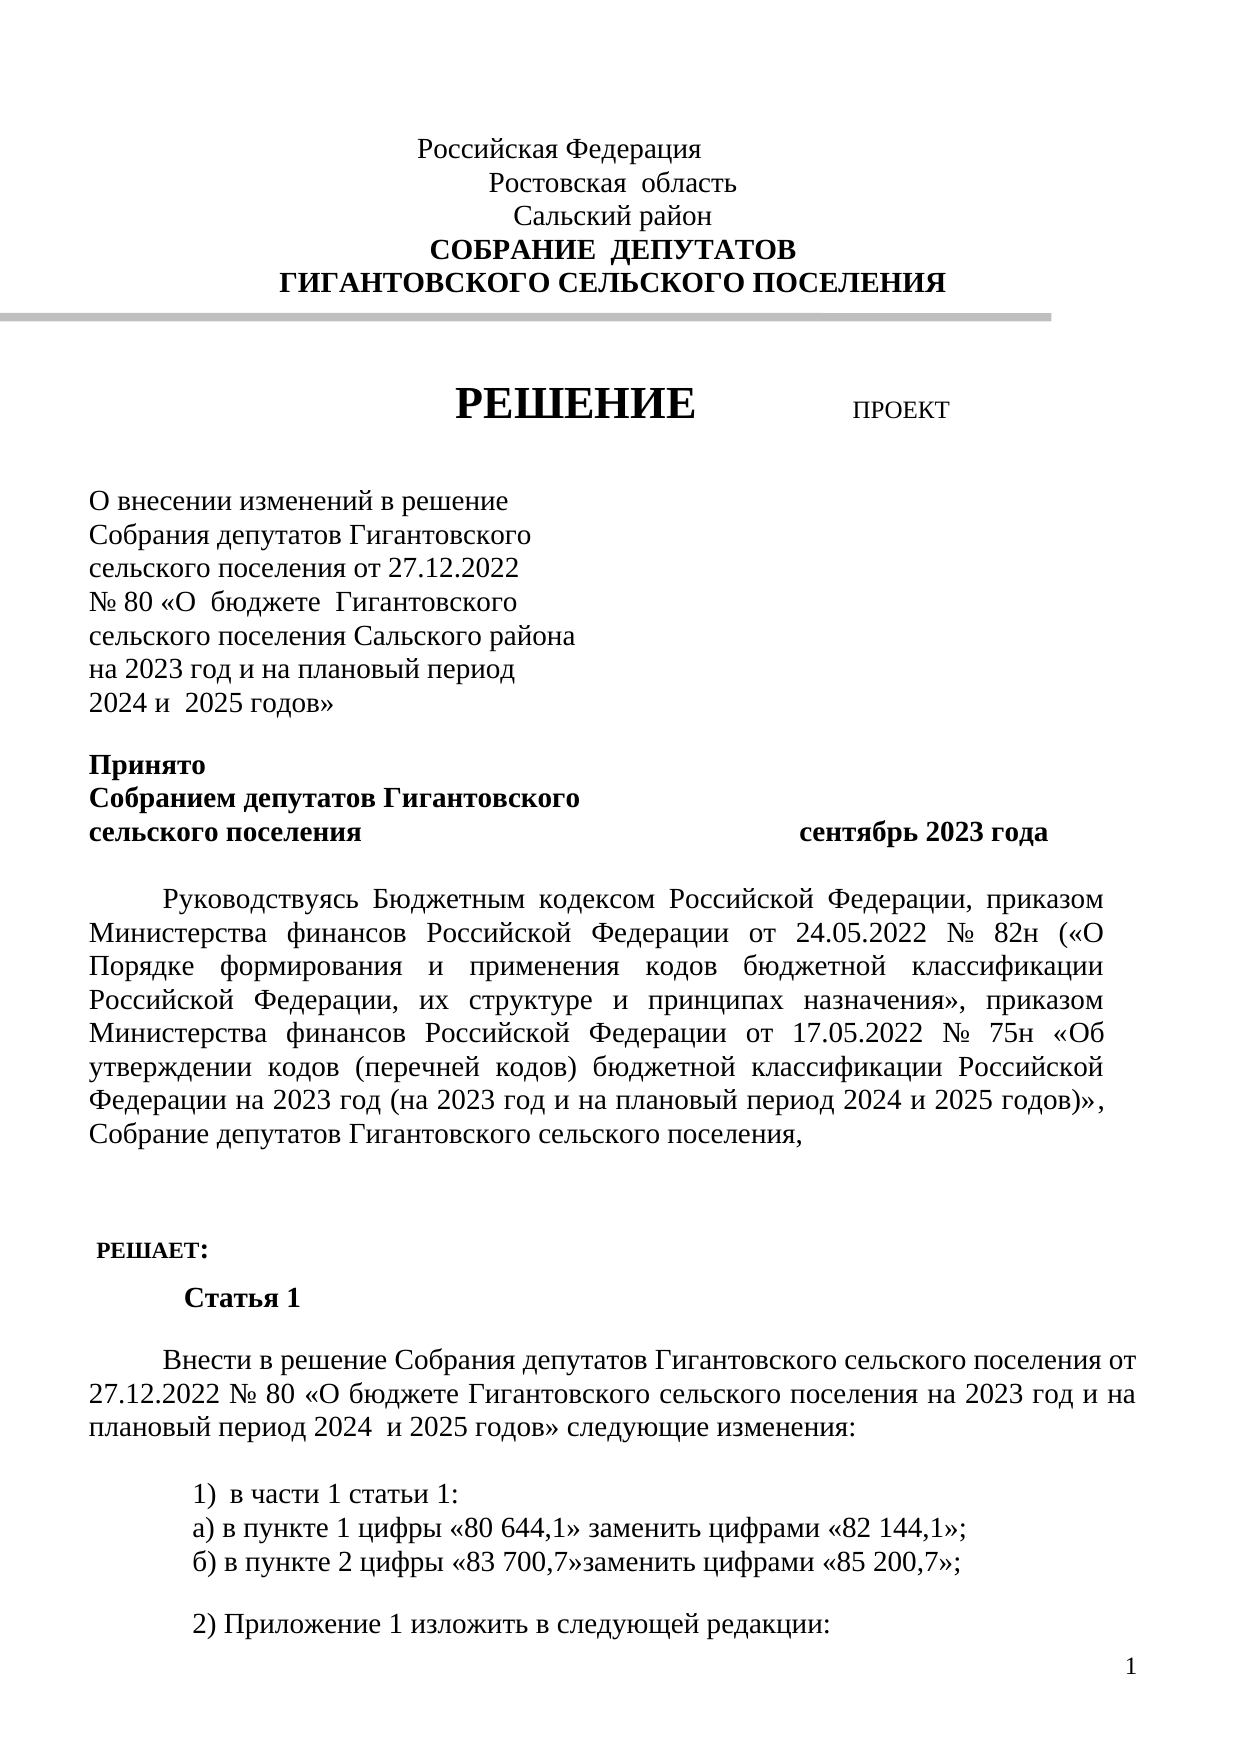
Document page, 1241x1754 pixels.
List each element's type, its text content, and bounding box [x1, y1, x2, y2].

subtitle решает: [89, 1232, 1137, 1265]
text Внести в решение Собрания депутатов Гигантовского сельского поселения от 27.12.2022 № 80 «О бюджете Гигантовского сельского поселения на 2023 год и на плановый период 2024 и 2025 годов» следующие изменения: [89, 1342, 1137, 1443]
text 2) Приложение 1 изложить в следующей редакции: [192, 1606, 1137, 1639]
text на 2023 год и на плановый период [89, 651, 1137, 685]
text сельского поселения сентябрь 2023 года [89, 814, 1104, 848]
text а) в пункте 1 цифры «80 644,1» заменить цифрами «82 144,1»; [192, 1510, 1137, 1544]
text РЕШЕНИЕ ПРОЕКТ [89, 376, 1137, 428]
text Руководствуясь Бюджетным кодексом Российской Федерации, приказом Министерства финансов Российской Федерации от 24.05.2022 № 82н («О Порядке формирования и применения кодов бюджетной классификации Российской Федерации, их структуре и принципах назначения», приказом Министерства финансов Российской Федерации от 17.05.2022 № 75н «Об утверждении кодов (перечней кодов) бюджетной классификации Российской Федерации на 2023 год (на 2023 год и на плановый период 2024 и 2025 годов)», Собрание депутатов Гигантовского сельского поселения, [89, 881, 1104, 1149]
text сельского поселения Сальского района [89, 618, 1137, 651]
text Сальский район [89, 198, 1137, 232]
text б) в пункте 2 цифры «83 700,7»заменить цифрами «85 200,7»; [192, 1544, 1137, 1577]
text Собранием депутатов Гигантовского [89, 781, 1137, 814]
text Собрания депутатов Гигантовского [89, 517, 1137, 551]
text № 80 «О бюджете Гигантовского [89, 584, 1137, 618]
text Статья 1 [89, 1280, 1137, 1314]
text ГИГАНТОВСКОГО СЕЛЬСКОГО ПОСЕЛЕНИЯ [89, 266, 1137, 299]
text 2024 и 2025 годов» [89, 685, 1137, 718]
text Принято [89, 747, 1137, 781]
list в части 1 статьи 1: [192, 1477, 1137, 1510]
text О внесении изменений в решение [89, 483, 1137, 517]
text Российская Федерация [89, 131, 1137, 165]
text СОБРАНИЕ ДЕПУТАТОВ [89, 232, 1137, 266]
text сельского поселения от 27.12.2022 [89, 551, 1137, 584]
text Ростовская область [89, 165, 1137, 198]
